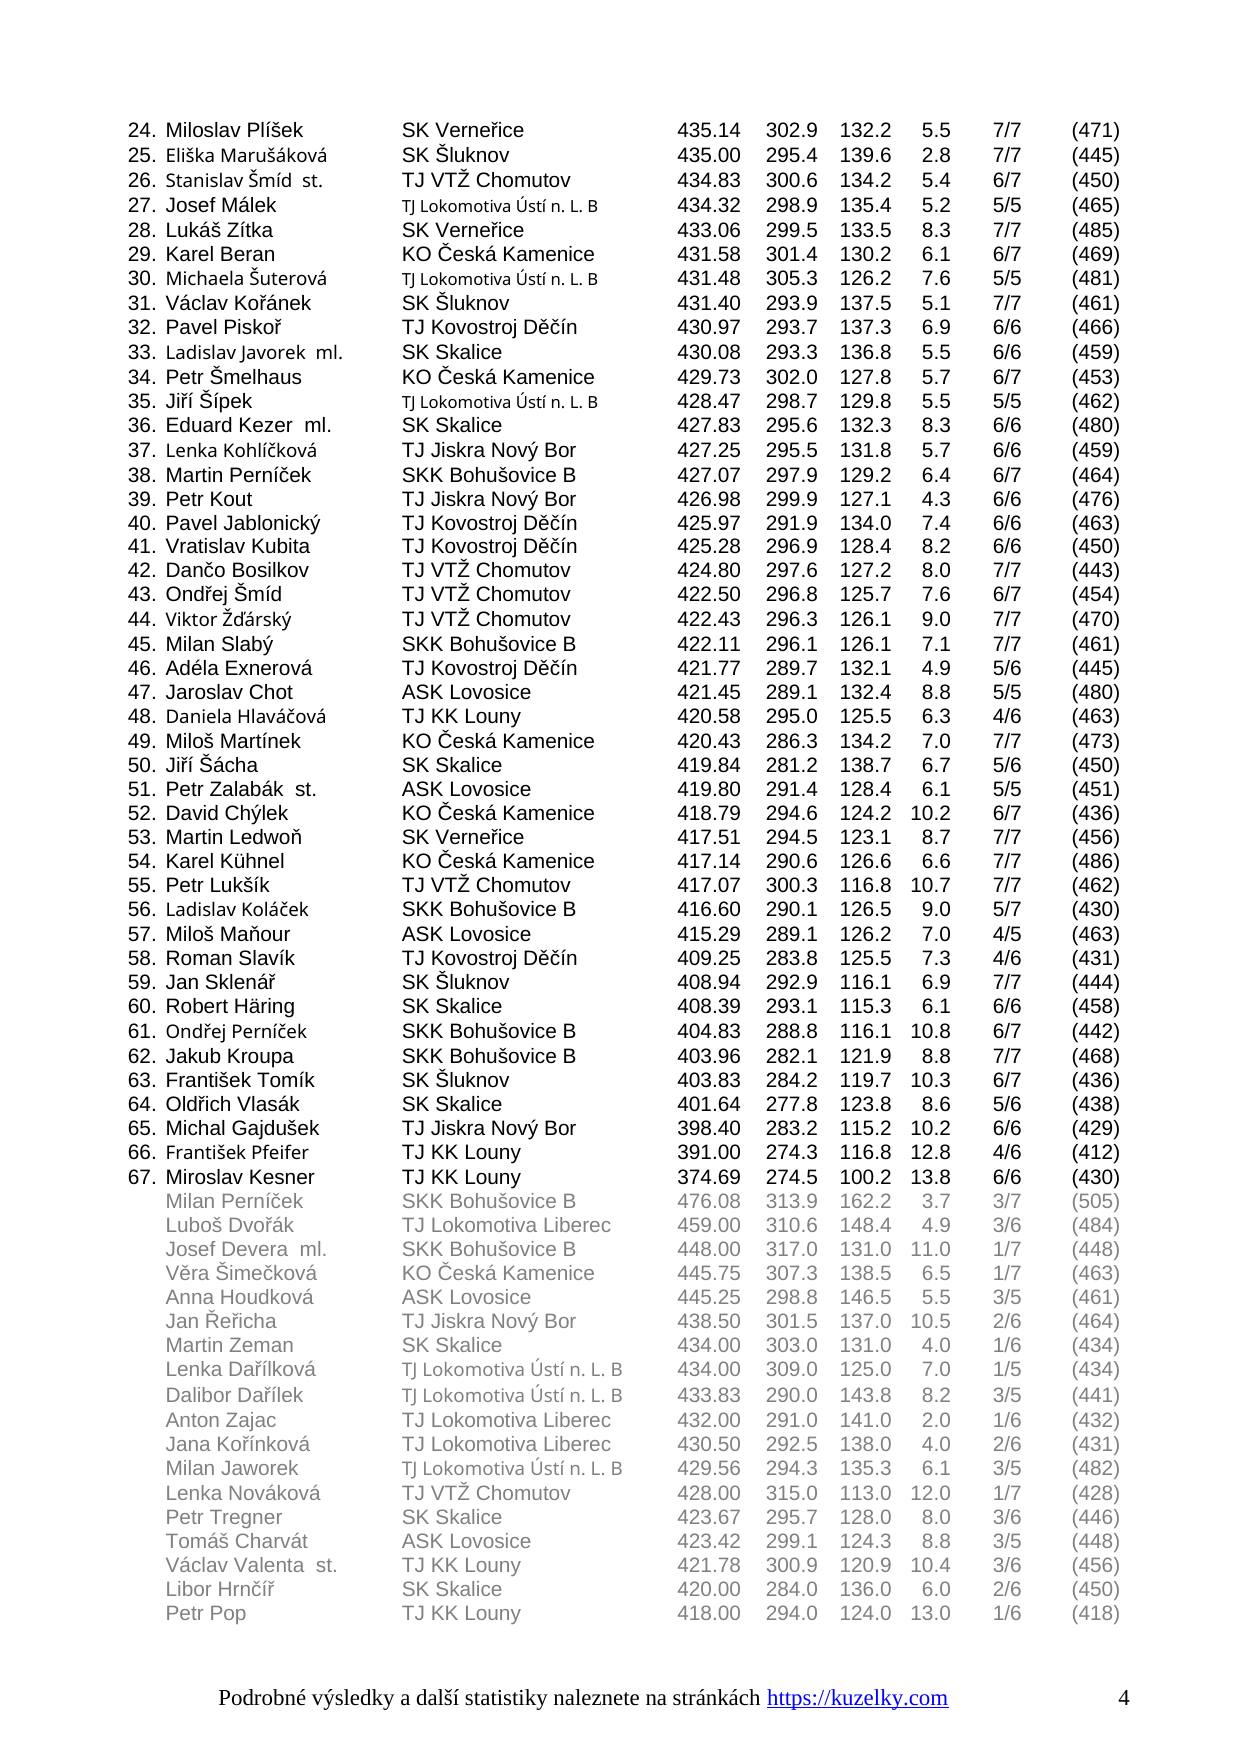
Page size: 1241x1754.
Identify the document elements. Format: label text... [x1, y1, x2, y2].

text 41. Vratislav Kubita TJ Kovostroj Děčín 425.28 296.9 128.4 8.2 6/6 (450) [106, 534, 1134, 558]
text 25. Eliška Marušáková SK Šluknov 435.00 295.4 139.6 2.8 7/7 (445) [106, 142, 1134, 168]
text 54. Karel Kühnel KO Česká Kamenice 417.14 290.6 126.6 6.6 7/7 (486) [106, 849, 1134, 873]
text 48. Daniela Hlaváčová TJ KK Louny 420.58 295.0 125.5 6.3 4/6 (463) [106, 703, 1134, 729]
text 36. Eduard Kezer ml. SK Skalice 427.83 295.6 132.3 8.3 6/6 (480) [106, 413, 1134, 437]
text 56. Ladislav Koláček SKK Bohušovice B 416.60 290.1 126.5 9.0 5/7 (430) [106, 897, 1134, 922]
text Václav Valenta st. TJ KK Louny 421.78 300.9 120.9 10.4 3/6 (456) [106, 1553, 1134, 1577]
text 35. Jiří Šípek TJ Lokomotiva Ústí n. L. B 428.47 298.7 129.8 5.5 5/5 (462) [106, 388, 1134, 413]
text 26. Stanislav Šmíd st. TJ VTŽ Chomutov 434.83 300.6 134.2 5.4 6/7 (450) [106, 168, 1134, 193]
text 52. David Chýlek KO Česká Kamenice 418.79 294.6 124.2 10.2 6/7 (436) [106, 801, 1134, 825]
text 39. Petr Kout TJ Jiskra Nový Bor 426.98 299.9 127.1 4.3 6/6 (476) [106, 486, 1134, 510]
text Lenka Dařílková TJ Lokomotiva Ústí n. L. B 434.00 309.0 125.0 7.0 1/5 (434) [106, 1357, 1134, 1382]
text 67. Miroslav Kesner TJ KK Louny 374.69 274.5 100.2 13.8 6/6 (430) [106, 1165, 1134, 1189]
text 63. František Tomík SK Šluknov 403.83 284.2 119.7 10.3 6/7 (436) [106, 1068, 1134, 1092]
text 46. Adéla Exnerová TJ Kovostroj Děčín 421.77 289.7 132.1 4.9 5/6 (445) [106, 656, 1134, 679]
text Dalibor Dařílek TJ Lokomotiva Ústí n. L. B 433.83 290.0 143.8 8.2 3/5 (441) [106, 1382, 1134, 1408]
text 61. Ondřej Perníček SKK Bohušovice B 404.83 288.8 116.1 10.8 6/7 (442) [106, 1018, 1134, 1044]
text 28. Lukáš Zítka SK Verneřice 433.06 299.5 133.5 8.3 7/7 (485) [106, 218, 1134, 242]
text Milan Perníček SKK Bohušovice B 476.08 313.9 162.2 3.7 3/7 (505) [106, 1189, 1134, 1213]
text Martin Zeman SK Skalice 434.00 303.0 131.0 4.0 1/6 (434) [106, 1333, 1134, 1357]
text 49. Miloš Martínek KO Česká Kamenice 420.43 286.3 134.2 7.0 7/7 (473) [106, 729, 1134, 753]
text Jana Kořínková TJ Lokomotiva Liberec 430.50 292.5 138.0 4.0 2/6 (431) [106, 1432, 1134, 1456]
text Petr Tregner SK Skalice 423.67 295.7 128.0 8.0 3/6 (446) [106, 1505, 1134, 1529]
text 50. Jiří Šácha SK Skalice 419.84 281.2 138.7 6.7 5/6 (450) [106, 753, 1134, 777]
text 34. Petr Šmelhaus KO Česká Kamenice 429.73 302.0 127.8 5.7 6/7 (453) [106, 364, 1134, 388]
text 62. Jakub Kroupa SKK Bohušovice B 403.96 282.1 121.9 8.8 7/7 (468) [106, 1044, 1134, 1068]
text Anna Houdková ASK Lovosice 445.25 298.8 146.5 5.5 3/5 (461) [106, 1285, 1134, 1309]
text 37. Lenka Kohlíčková TJ Jiskra Nový Bor 427.25 295.5 131.8 5.7 6/6 (459) [106, 437, 1134, 462]
text 45. Milan Slabý SKK Bohušovice B 422.11 296.1 126.1 7.1 7/7 (461) [106, 632, 1134, 656]
text Věra Šimečková KO Česká Kamenice 445.75 307.3 138.5 6.5 1/7 (463) [106, 1261, 1134, 1285]
text Libor Hrnčíř SK Skalice 420.00 284.0 136.0 6.0 2/6 (450) [106, 1577, 1134, 1601]
text 31. Václav Kořánek SK Šluknov 431.40 293.9 137.5 5.1 7/7 (461) [106, 291, 1134, 315]
text 38. Martin Perníček SKK Bohušovice B 427.07 297.9 129.2 6.4 6/7 (464) [106, 462, 1134, 486]
text 40. Pavel Jablonický TJ Kovostroj Děčín 425.97 291.9 134.0 7.4 6/6 (463) [106, 510, 1134, 534]
text 33. Ladislav Javorek ml. SK Skalice 430.08 293.3 136.8 5.5 6/6 (459) [106, 339, 1134, 364]
text Milan Jaworek TJ Lokomotiva Ústí n. L. B 429.56 294.3 135.3 6.1 3/5 (482) [106, 1456, 1134, 1481]
text 66. František Pfeifer TJ KK Louny 391.00 274.3 116.8 12.8 4/6 (412) [106, 1139, 1134, 1165]
text 60. Robert Häring SK Skalice 408.39 293.1 115.3 6.1 6/6 (458) [106, 994, 1134, 1018]
text 59. Jan Sklenář SK Šluknov 408.94 292.9 116.1 6.9 7/7 (444) [106, 970, 1134, 994]
text 57. Miloš Maňour ASK Lovosice 415.29 289.1 126.2 7.0 4/5 (463) [106, 922, 1134, 946]
text 53. Martin Ledwoň SK Verneřice 417.51 294.5 123.1 8.7 7/7 (456) [106, 825, 1134, 849]
text 43. Ondřej Šmíd TJ VTŽ Chomutov 422.50 296.8 125.7 7.6 6/7 (454) [106, 582, 1134, 606]
text 58. Roman Slavík TJ Kovostroj Děčín 409.25 283.8 125.5 7.3 4/6 (431) [106, 946, 1134, 970]
text 44. Viktor Žďárský TJ VTŽ Chomutov 422.43 296.3 126.1 9.0 7/7 (470) [106, 606, 1134, 632]
text Jan Řeřicha TJ Jiskra Nový Bor 438.50 301.5 137.0 10.5 2/6 (464) [106, 1309, 1134, 1333]
text 55. Petr Lukšík TJ VTŽ Chomutov 417.07 300.3 116.8 10.7 7/7 (462) [106, 873, 1134, 897]
text 64. Oldřich Vlasák SK Skalice 401.64 277.8 123.8 8.6 5/6 (438) [106, 1092, 1134, 1116]
text Anton Zajac TJ Lokomotiva Liberec 432.00 291.0 141.0 2.0 1/6 (432) [106, 1408, 1134, 1432]
text Josef Devera ml. SKK Bohušovice B 448.00 317.0 131.0 11.0 1/7 (448) [106, 1237, 1134, 1261]
text Lenka Nováková TJ VTŽ Chomutov 428.00 315.0 113.0 12.0 1/7 (428) [106, 1481, 1134, 1505]
text 29. Karel Beran KO Česká Kamenice 431.58 301.4 130.2 6.1 6/7 (469) [106, 242, 1134, 266]
text 27. Josef Málek TJ Lokomotiva Ústí n. L. B 434.32 298.9 135.4 5.2 5/5 (465) [106, 193, 1134, 218]
text 32. Pavel Piskoř TJ Kovostroj Děčín 430.97 293.7 137.3 6.9 6/6 (466) [106, 315, 1134, 339]
text 42. Dančo Bosilkov TJ VTŽ Chomutov 424.80 297.6 127.2 8.0 7/7 (443) [106, 558, 1134, 582]
text 47. Jaroslav Chot ASK Lovosice 421.45 289.1 132.4 8.8 5/5 (480) [106, 679, 1134, 703]
text 65. Michal Gajdušek TJ Jiskra Nový Bor 398.40 283.2 115.2 10.2 6/6 (429) [106, 1116, 1134, 1139]
text 51. Petr Zalabák st. ASK Lovosice 419.80 291.4 128.4 6.1 5/5 (451) [106, 777, 1134, 801]
text Tomáš Charvát ASK Lovosice 423.42 299.1 124.3 8.8 3/5 (448) [106, 1529, 1134, 1553]
text 24. Miloslav Plíšek SK Verneřice 435.14 302.9 132.2 5.5 7/7 (471) [106, 118, 1134, 142]
text 30. Michaela Šuterová TJ Lokomotiva Ústí n. L. B 431.48 305.3 126.2 7.6 5/5 (481) [106, 266, 1134, 291]
text Luboš Dvořák TJ Lokomotiva Liberec 459.00 310.6 148.4 4.9 3/6 (484) [106, 1213, 1134, 1237]
text Petr Pop TJ KK Louny 418.00 294.0 124.0 13.0 1/6 (418) [106, 1601, 1134, 1625]
